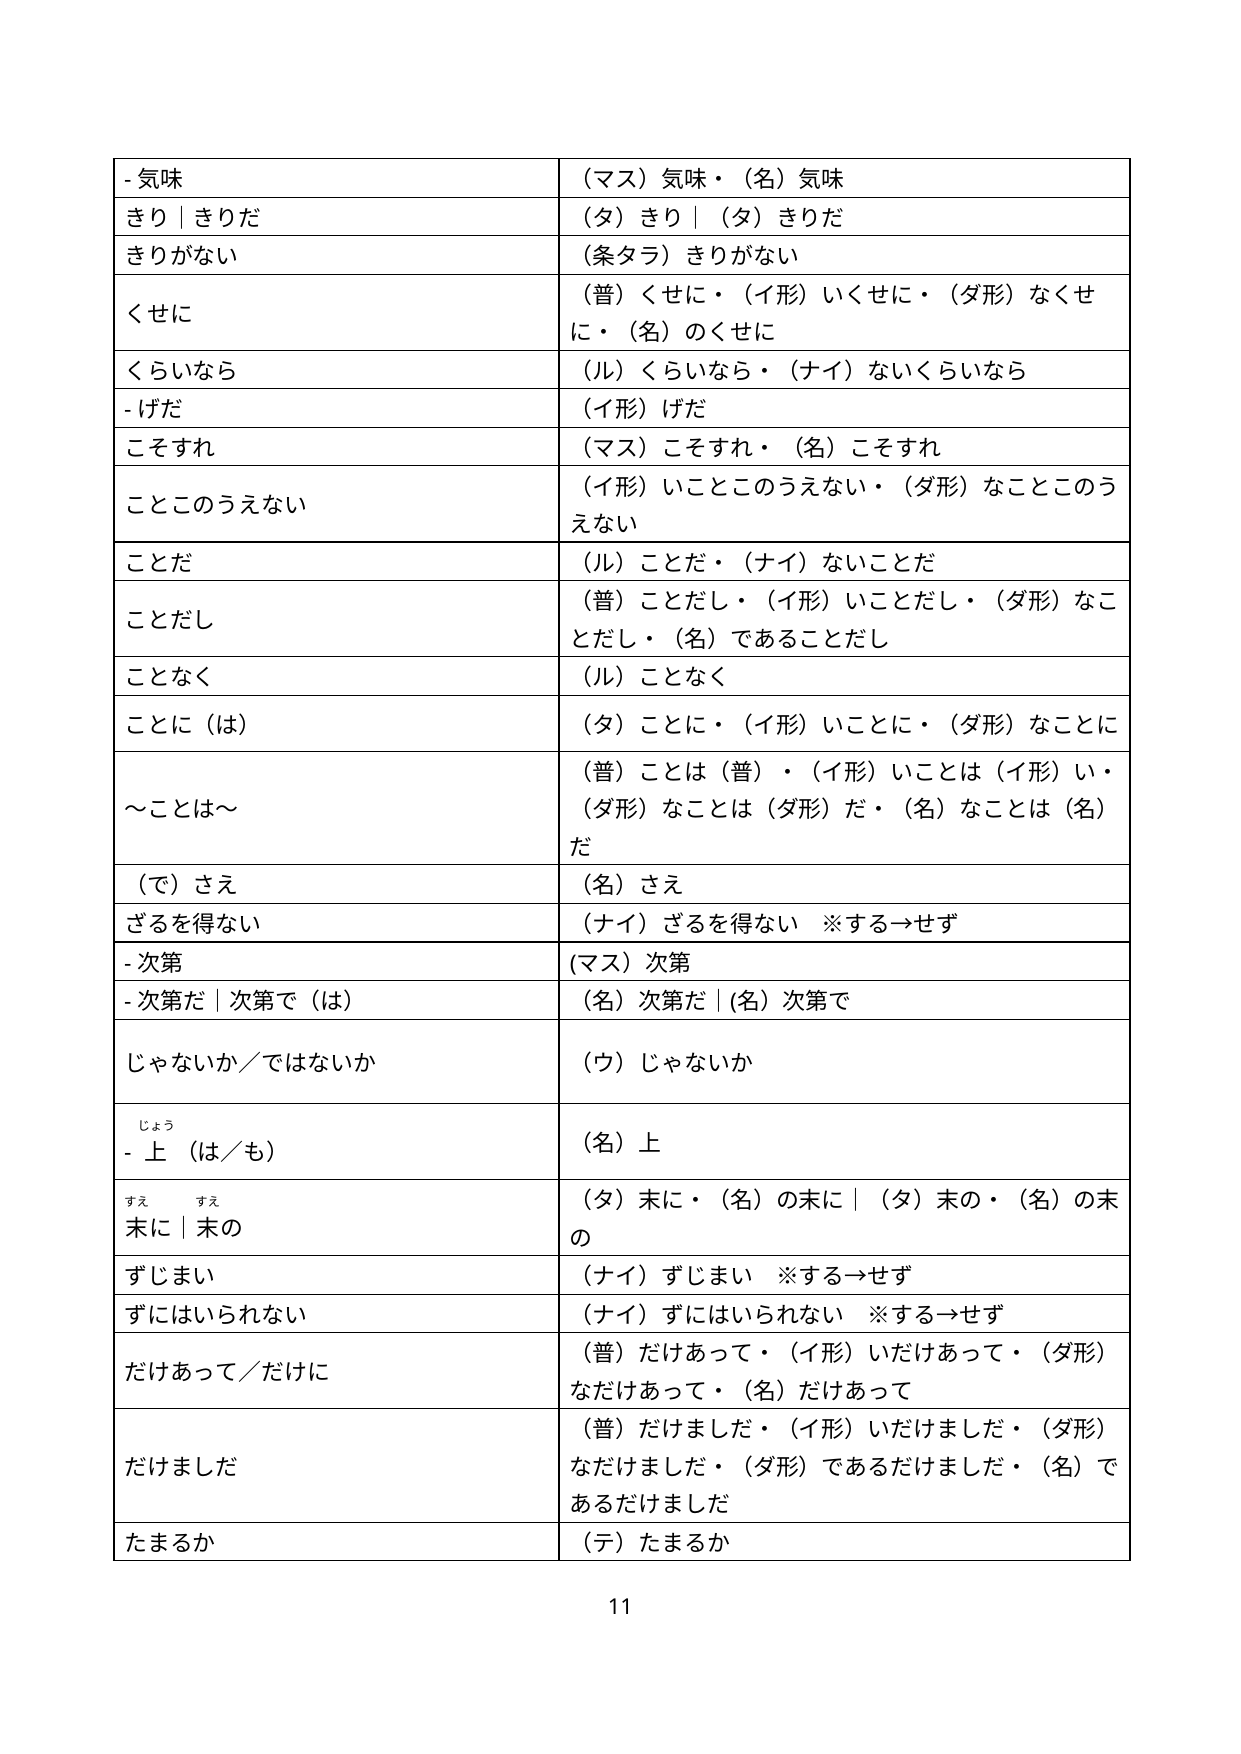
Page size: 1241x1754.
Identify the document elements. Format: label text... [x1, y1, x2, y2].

table_cell （普）だけあって・（イ形）いだけあって・（ダ形）なだけあって・（名）だけあって [560, 1333, 1129, 1408]
table_cell （普）だけましだ・（イ形）いだけましだ・（ダ形）なだけましだ・（ダ形）であるだけましだ・（名）であるだけましだ [560, 1409, 1129, 1522]
table_cell ことなく [115, 657, 558, 694]
table_cell ずじまい [115, 1256, 558, 1293]
table_cell - 気味 [115, 159, 558, 197]
table_cell じゃないか／ではないか [115, 1020, 558, 1103]
table_cell に｜の [115, 1180, 558, 1255]
table_cell くらいなら [115, 351, 558, 388]
table_cell ずにはいられない [115, 1295, 558, 1332]
table_cell （テ）たまるか [560, 1523, 1129, 1560]
table_cell （タ）きり｜（タ）きりだ [560, 198, 1129, 235]
table_cell ことこのうえない [115, 466, 558, 541]
table_cell ことに（は） [115, 696, 558, 751]
table_cell - 次第だ｜次第で（は） [115, 981, 558, 1018]
table_cell （タ）末に・（名）の末に｜（タ）末の・（名）の末の [560, 1180, 1129, 1255]
table_cell ことだし [115, 581, 558, 656]
table_cell きりがない [115, 236, 558, 274]
table_cell （名）さえ [560, 865, 1129, 903]
table_cell （名）上 [560, 1104, 1129, 1179]
table_cell ざるを得ない [115, 904, 558, 941]
table_cell （ル）ことなく [560, 657, 1129, 694]
table_cell （マス）気味・（名）気味 [560, 159, 1129, 197]
table_cell だけあって／だけに [115, 1333, 558, 1408]
table_cell （タ）ことに・（イ形）いことに・（ダ形）なことに [560, 696, 1129, 751]
table_cell （ナイ）ざるを得ない ※する→せず [560, 904, 1129, 941]
table_cell （イ形）げだ [560, 389, 1129, 427]
table_cell （ナイ）ずにはいられない ※する→せず [560, 1295, 1129, 1332]
table_cell くせに [115, 275, 558, 350]
table_cell だけましだ [115, 1409, 558, 1522]
table_cell （ル）ことだ・（ナイ）ないことだ [560, 543, 1129, 580]
table_cell - げだ [115, 389, 558, 427]
table_cell （イ形）いことこのうえない・（ダ形）なことこのうえない [560, 466, 1129, 541]
table_cell （普）ことだし・（イ形）いことだし・（ダ形）なことだし・（名）であることだし [560, 581, 1129, 656]
table_cell （普）くせに・（イ形）いくせに・（ダ形）なくせに・（名）のくせに [560, 275, 1129, 350]
table_cell （名）次第だ｜(名）次第で [560, 981, 1129, 1018]
table_cell ～ことは～ [115, 752, 558, 864]
table_cell ことだ [115, 543, 558, 580]
table_cell （条タラ）きりがない [560, 236, 1129, 274]
table_cell （ウ）じゃないか [560, 1020, 1129, 1103]
table_cell - 次第 [115, 943, 558, 980]
table_cell たまるか [115, 1523, 558, 1560]
table_cell （ナイ）ずじまい ※する→せず [560, 1256, 1129, 1293]
table_cell （で）さえ [115, 865, 558, 903]
table_cell (マス）次第 [560, 943, 1129, 980]
table_cell （普）ことは（普）・（イ形）いことは（イ形）い・（ダ形）なことは（ダ形）だ・（名）なことは（名）だ [560, 752, 1129, 864]
table_cell こそすれ [115, 428, 558, 465]
table_cell （ル）くらいなら・（ナイ）ないくらいなら [560, 351, 1129, 388]
table_cell きり｜きりだ [115, 198, 558, 235]
table_cell - （は／も） [115, 1104, 558, 1179]
table_cell （マス）こそすれ・ （名）こそすれ [560, 428, 1129, 465]
